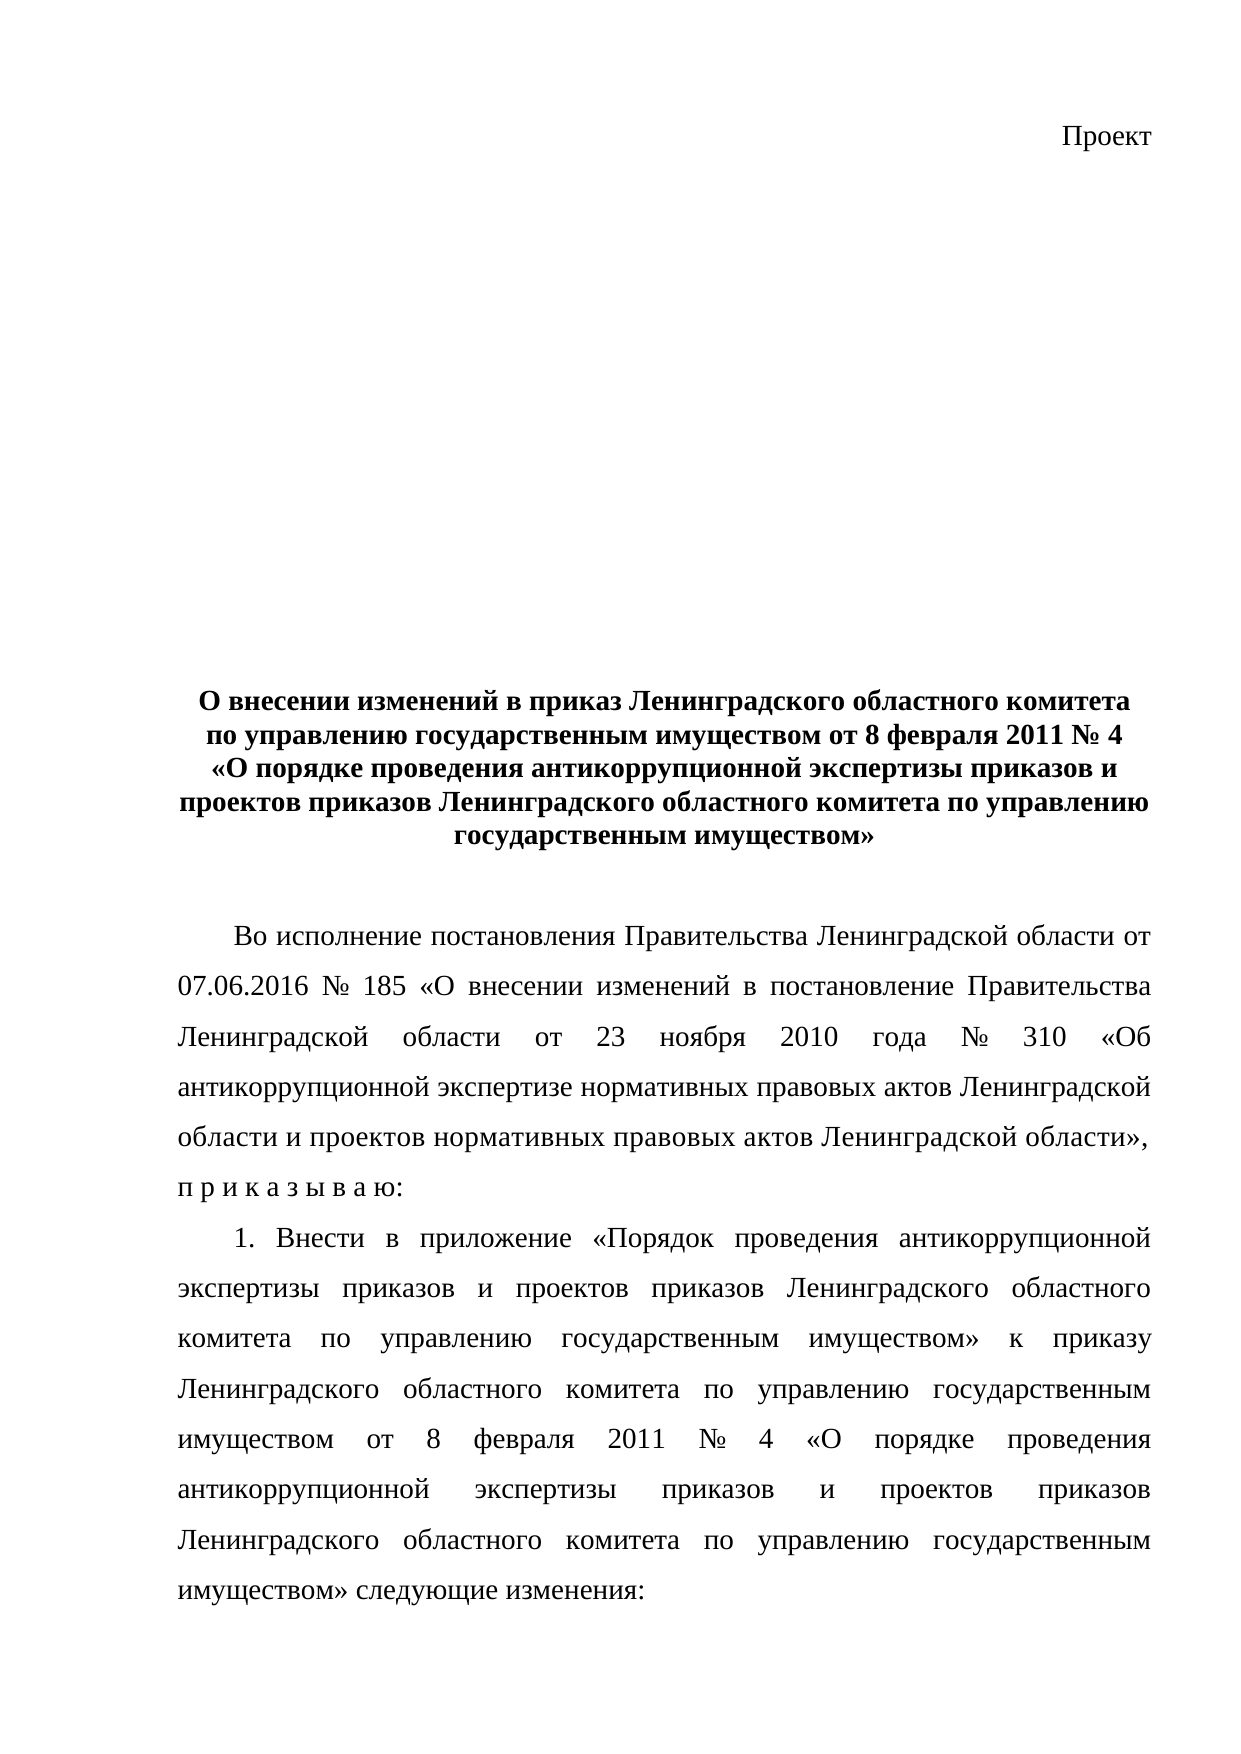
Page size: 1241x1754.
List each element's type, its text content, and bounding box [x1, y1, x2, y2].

text О внесении изменений в приказ Ленинградского областного комитета [177, 683, 1152, 717]
text п р и к а з ы в а ю: [177, 1169, 1152, 1203]
title Проект [177, 118, 1152, 180]
text 1. Внести в приложение «Порядок проведения антикоррупционной экспертизы приказов и проектов приказов Ленинградского областного комитета по управлению государственным имуществом» к приказу Ленинградского областного комитета по управлению государственным имуществом от 8 февраля 2011 № 4 «О порядке проведения антикоррупционной экспертизы приказов и проектов приказов Ленинградского областного комитета по управлению государственным имуществом» следующие изменения: [177, 1220, 1152, 1606]
text Во исполнение постановления Правительства Ленинградской области от 07.06.2016 № 185 «О внесении изменений в постановление Правительства Ленинградской области от 23 ноября 2010 года № 310 «Об антикоррупционной экспертизе нормативных правовых актов Ленинградской области и проектов нормативных правовых актов Ленинградской области», [177, 918, 1152, 1153]
text по управлению государственным имуществом от 8 февраля 2011 № 4 [177, 717, 1152, 750]
text «О порядке проведения антикоррупционной экспертизы приказов и проектов приказов Ленинградского областного комитета по управлению государственным имуществом» [177, 750, 1152, 851]
